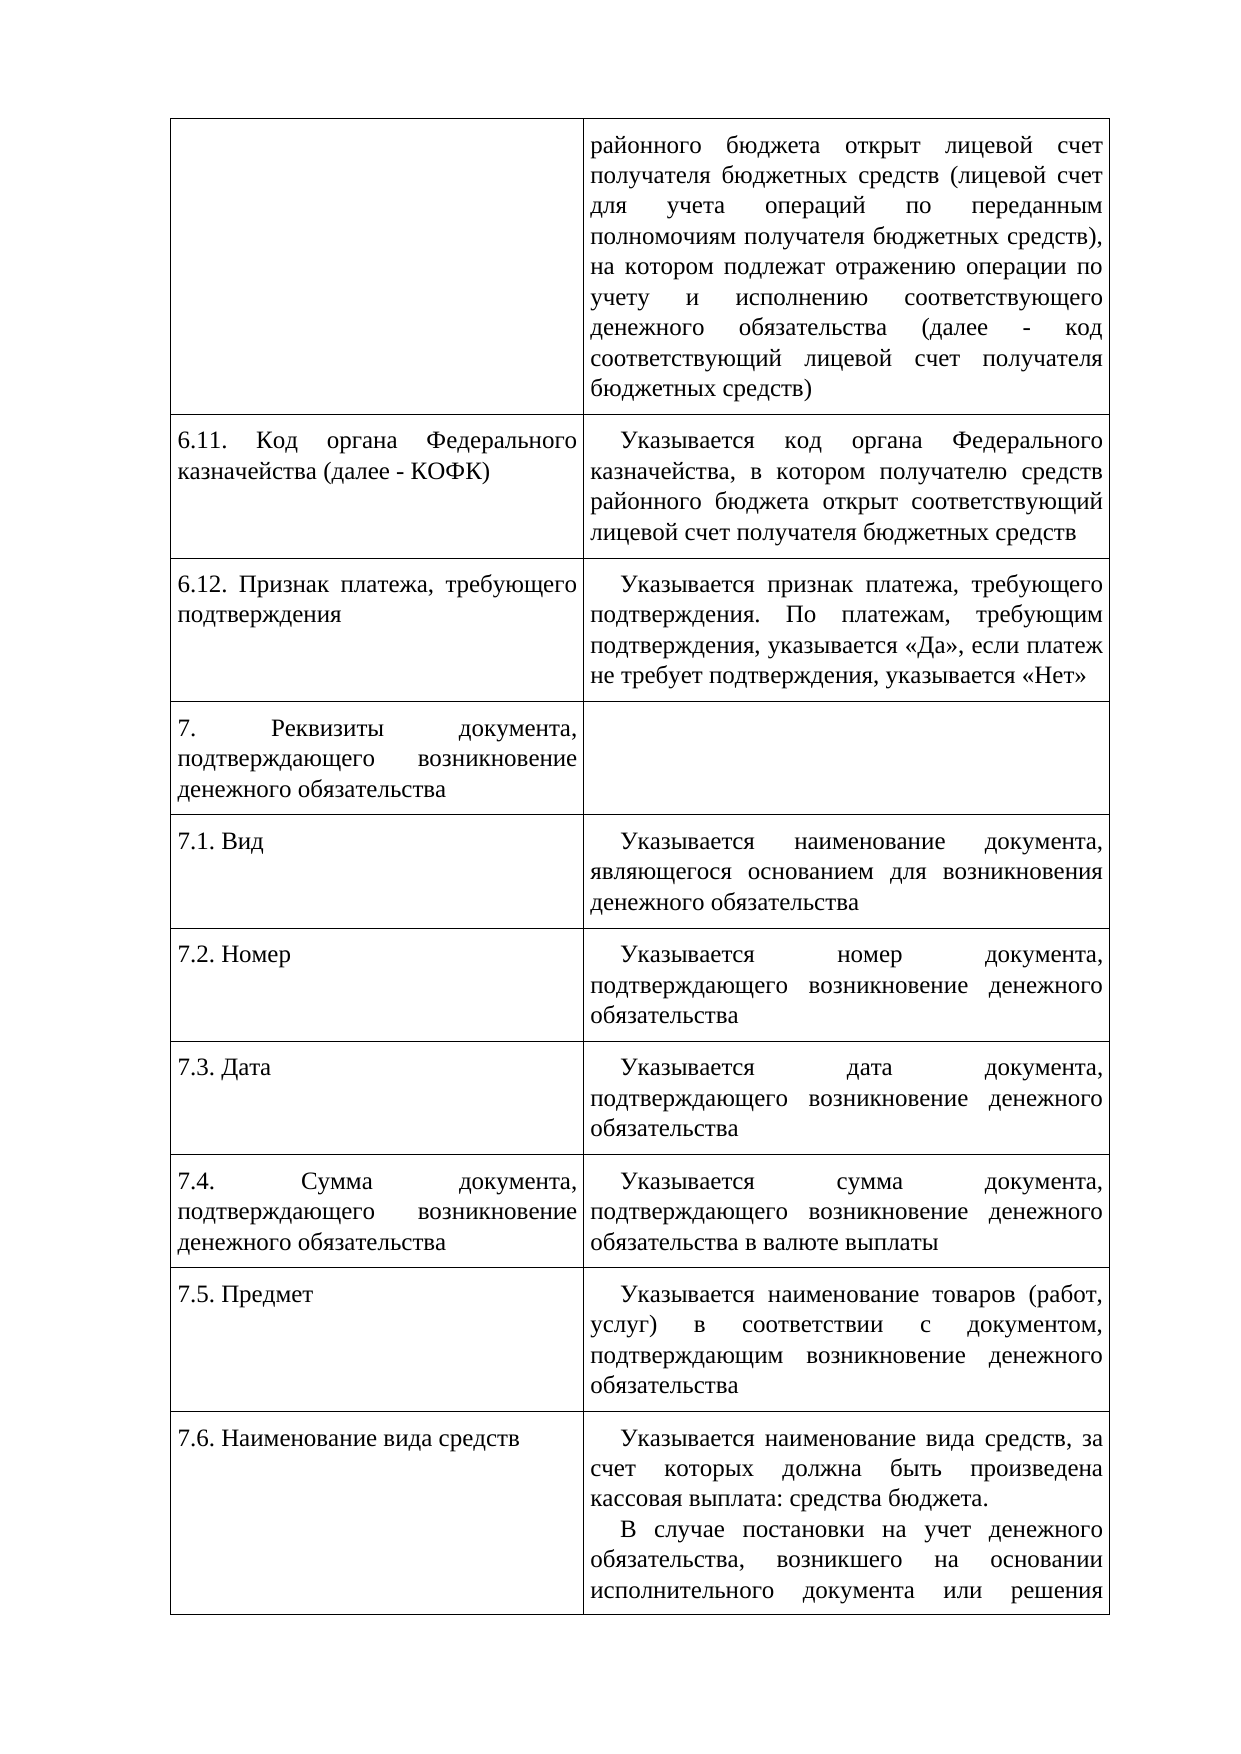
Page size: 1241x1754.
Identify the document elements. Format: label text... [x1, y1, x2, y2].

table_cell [171, 119, 583, 414]
table_cell 7. Реквизиты документа, подтверждающего возникновение денежного обязательства [171, 702, 583, 814]
table_cell Указывается наименование документа, являющегося основанием для возникновения денежного обязательства [584, 815, 1109, 928]
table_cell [171, 1412, 583, 1614]
table_cell Указывается дата документа, подтверждающего возникновение денежного обязательства [584, 1042, 1109, 1154]
table_cell 7.1. Вид [171, 815, 583, 928]
table_cell [584, 702, 1109, 814]
table_cell 6.11. Код органа Федерального казначейства (далее - КОФК) [171, 415, 583, 557]
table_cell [584, 1412, 1109, 1614]
table_cell 7.3. Дата [171, 1042, 583, 1154]
table_cell Указывается номер документа, подтверждающего возникновение денежного обязательства [584, 929, 1109, 1041]
table_cell Указывается сумма документа, подтверждающего возникновение денежного обязательства в валюте выплаты [584, 1155, 1109, 1267]
table_cell Указывается наименование товаров (работ, услуг) в соответствии с документом, подтверждающим возникновение денежного обязательства [584, 1268, 1109, 1411]
table_cell 6.12. Признак платежа, требующего подтверждения [171, 559, 583, 701]
table_cell Указывается код органа Федерального казначейства, в котором получателю средств районного бюджета открыт соответствующий лицевой счет получателя бюджетных средств [584, 415, 1109, 557]
table_cell Указывается признак платежа, требующего подтверждения. По платежам, требующим подтверждения, указывается «Да», если платеж не требует подтверждения, указывается «Нет» [584, 559, 1109, 701]
table_cell 7.5. Предмет [171, 1268, 583, 1411]
table_cell 7.2. Номер [171, 929, 583, 1041]
table_cell 7.4. Сумма документа, подтверждающего возникновение денежного обязательства [171, 1155, 583, 1267]
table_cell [584, 119, 1109, 414]
